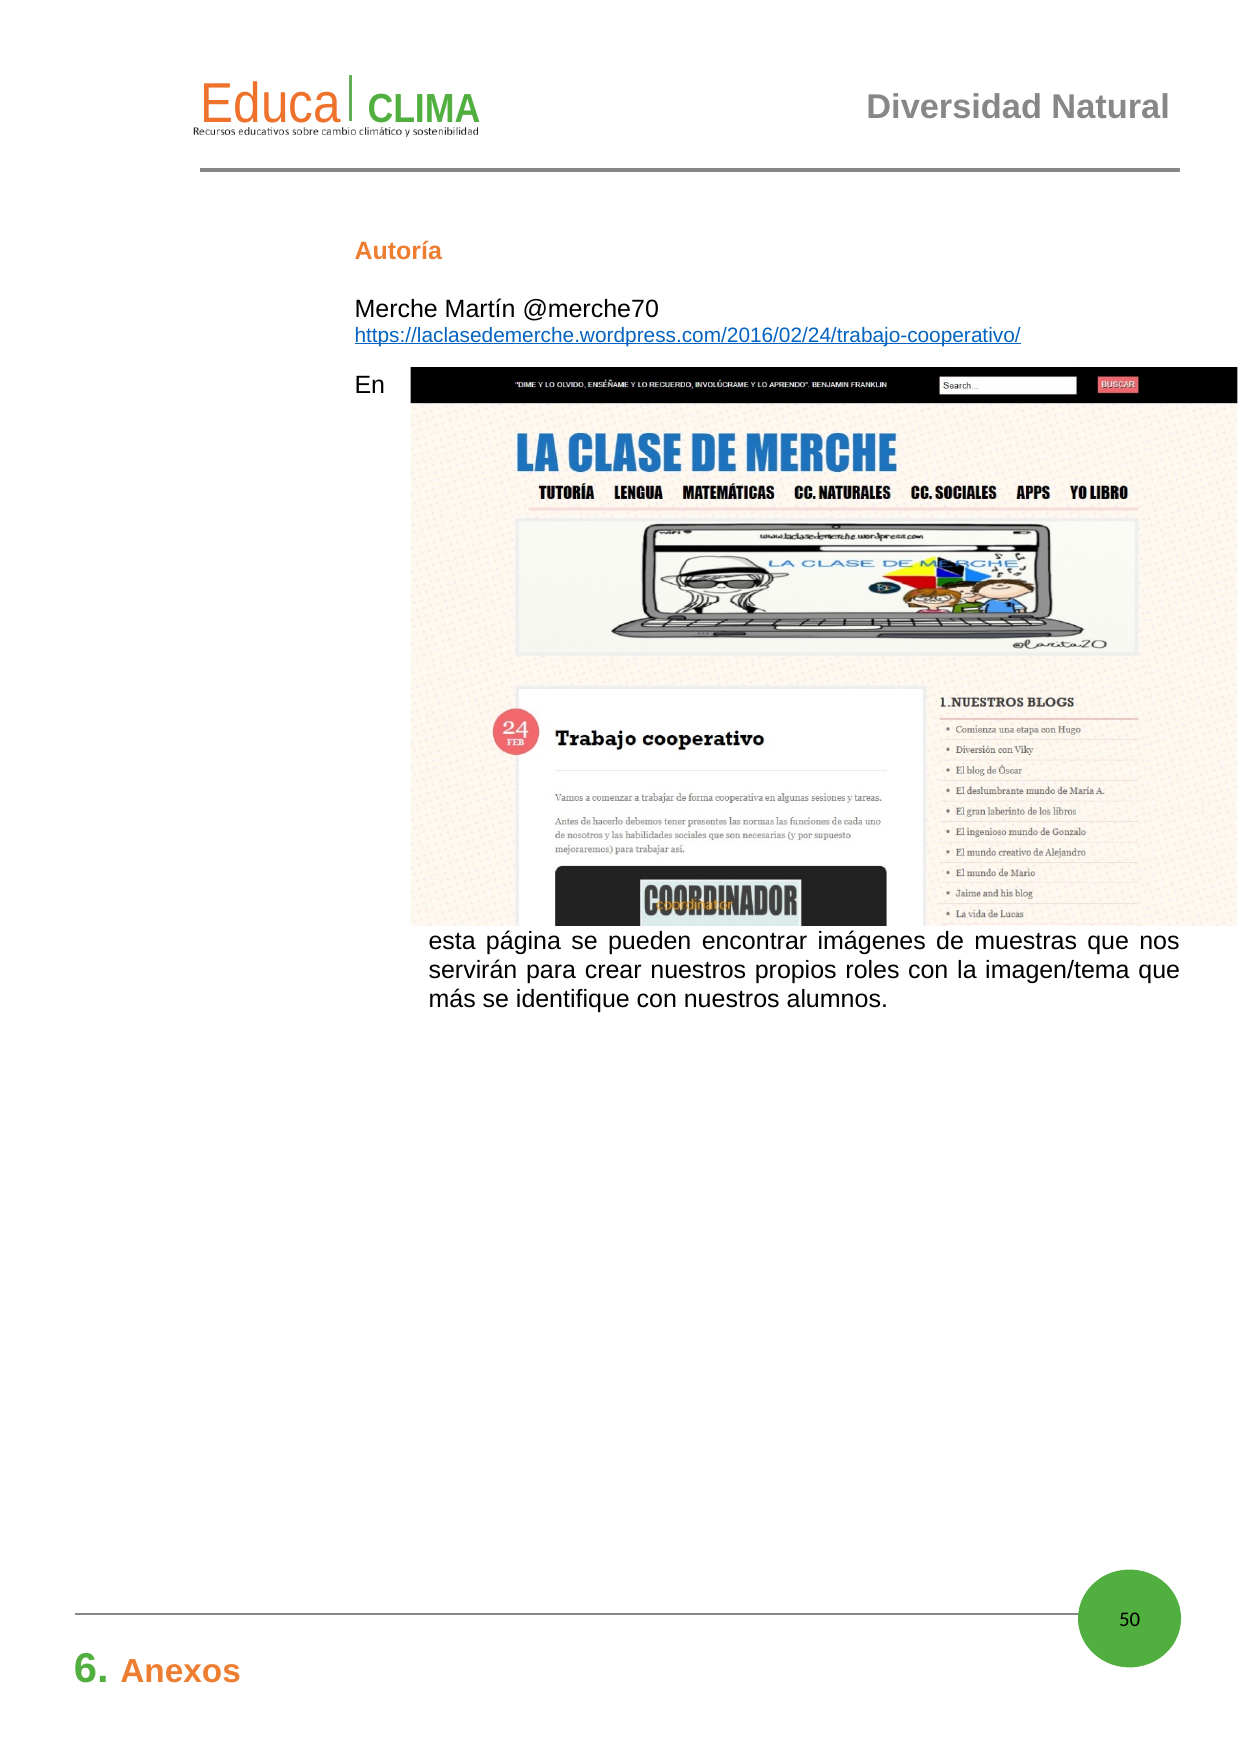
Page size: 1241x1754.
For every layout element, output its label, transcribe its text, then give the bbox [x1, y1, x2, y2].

picture [410, 367, 1238, 926]
picture [192, 73, 479, 138]
text https://laclasedemerche.wordpress.com/2016/02/24/trabajo-cooperativo/ [354, 322, 1181, 346]
text Merche Martín @merche70 [354, 294, 1181, 322]
text Autoría [354, 236, 1181, 265]
